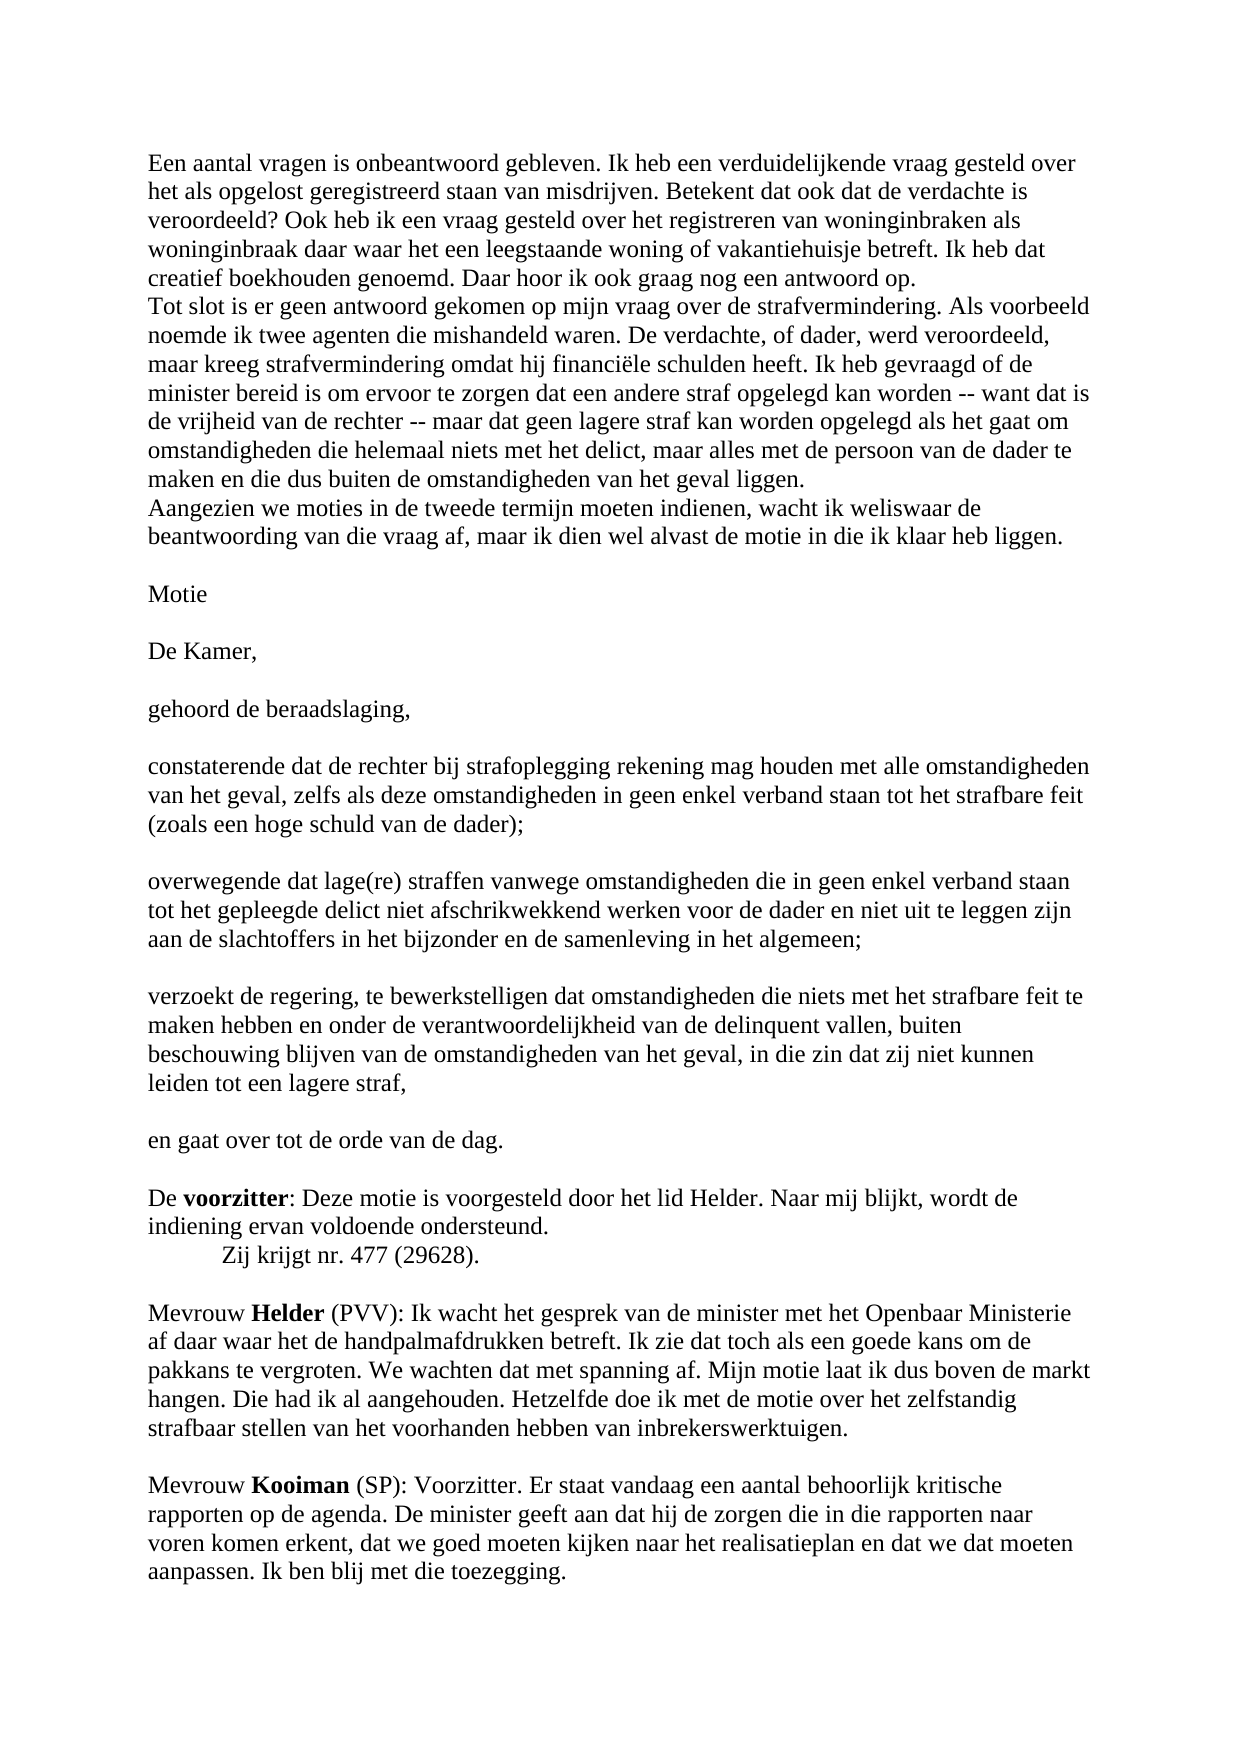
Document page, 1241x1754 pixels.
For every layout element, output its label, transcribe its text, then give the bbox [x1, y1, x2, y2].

text Mevrouw Kooiman (SP): Voorzitter. Er staat vandaag een aantal behoorlijk kritische rapporten op de agenda. De minister geeft aan dat hij de zorgen die in die rapporten naar voren komen erkent, dat we goed moeten kijken naar het realisatieplan en dat we dat moeten aanpassen. Ik ben blij met die toezegging. [148, 1470, 1093, 1585]
text Aangezien we moties in de tweede termijn moeten indienen, wacht ik weliswaar de beantwoording van die vraag af, maar ik dien wel alvast de motie in die ik klaar heb liggen. [148, 493, 1093, 550]
text verzoekt de regering, te bewerkstelligen dat omstandigheden die niets met het strafbare feit te maken hebben en onder de verantwoordelijkheid van de delinquent vallen, buiten beschouwing blijven van de omstandigheden van het geval, in die zin dat zij niet kunnen leiden tot een lagere straf, [148, 981, 1093, 1096]
text Zij krijgt nr. 477 (29628). [148, 1240, 1093, 1269]
text Tot slot is er geen antwoord gekomen op mijn vraag over de strafvermindering. Als voorbeeld noemde ik twee agenten die mishandeld waren. De verdachte, of dader, werd veroordeeld, maar kreeg strafvermindering omdat hij financiële schulden heeft. Ik heb gevraagd of de minister bereid is om ervoor te zorgen dat een andere straf opgelegd kan worden -- want dat is de vrijheid van de rechter -- maar dat geen lagere straf kan worden opgelegd als het gaat om omstandigheden die helemaal niets met het delict, maar alles met de persoon van de dader te maken en die dus buiten de omstandigheden van het geval liggen. [148, 291, 1093, 493]
text Mevrouw Helder (PVV): Ik wacht het gesprek van de minister met het Openbaar Ministerie af daar waar het de handpalmafdrukken betreft. Ik zie dat toch als een goede kans om de pakkans te vergroten. We wachten dat met spanning af. Mijn motie laat ik dus boven de markt hangen. Die had ik al aangehouden. Hetzelfde doe ik met de motie over het zelfstandig strafbaar stellen van het voorhanden hebben van inbrekerswerktuigen. [148, 1298, 1093, 1441]
text en gaat over tot de orde van de dag. [148, 1125, 1093, 1154]
text gehoord de beraadslaging, [148, 694, 1093, 723]
text De Kamer, [148, 636, 1093, 665]
text constaterende dat de rechter bij strafoplegging rekening mag houden met alle omstandigheden van het geval, zelfs als deze omstandigheden in geen enkel verband staan tot het strafbare feit (zoals een hoge schuld van de dader); [148, 751, 1093, 838]
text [148, 148, 1093, 291]
text De voorzitter: Deze motie is voorgesteld door het lid Helder. Naar mij blijkt, wordt de indiening ervan voldoende ondersteund. [148, 1183, 1093, 1240]
text Motie [148, 579, 1093, 608]
text overwegende dat lage(re) straffen vanwege omstandigheden die in geen enkel verband staan tot het gepleegde delict niet afschrikwekkend werken voor de dader en niet uit te leggen zijn aan de slachtoffers in het bijzonder en de samenleving in het algemeen; [148, 866, 1093, 953]
